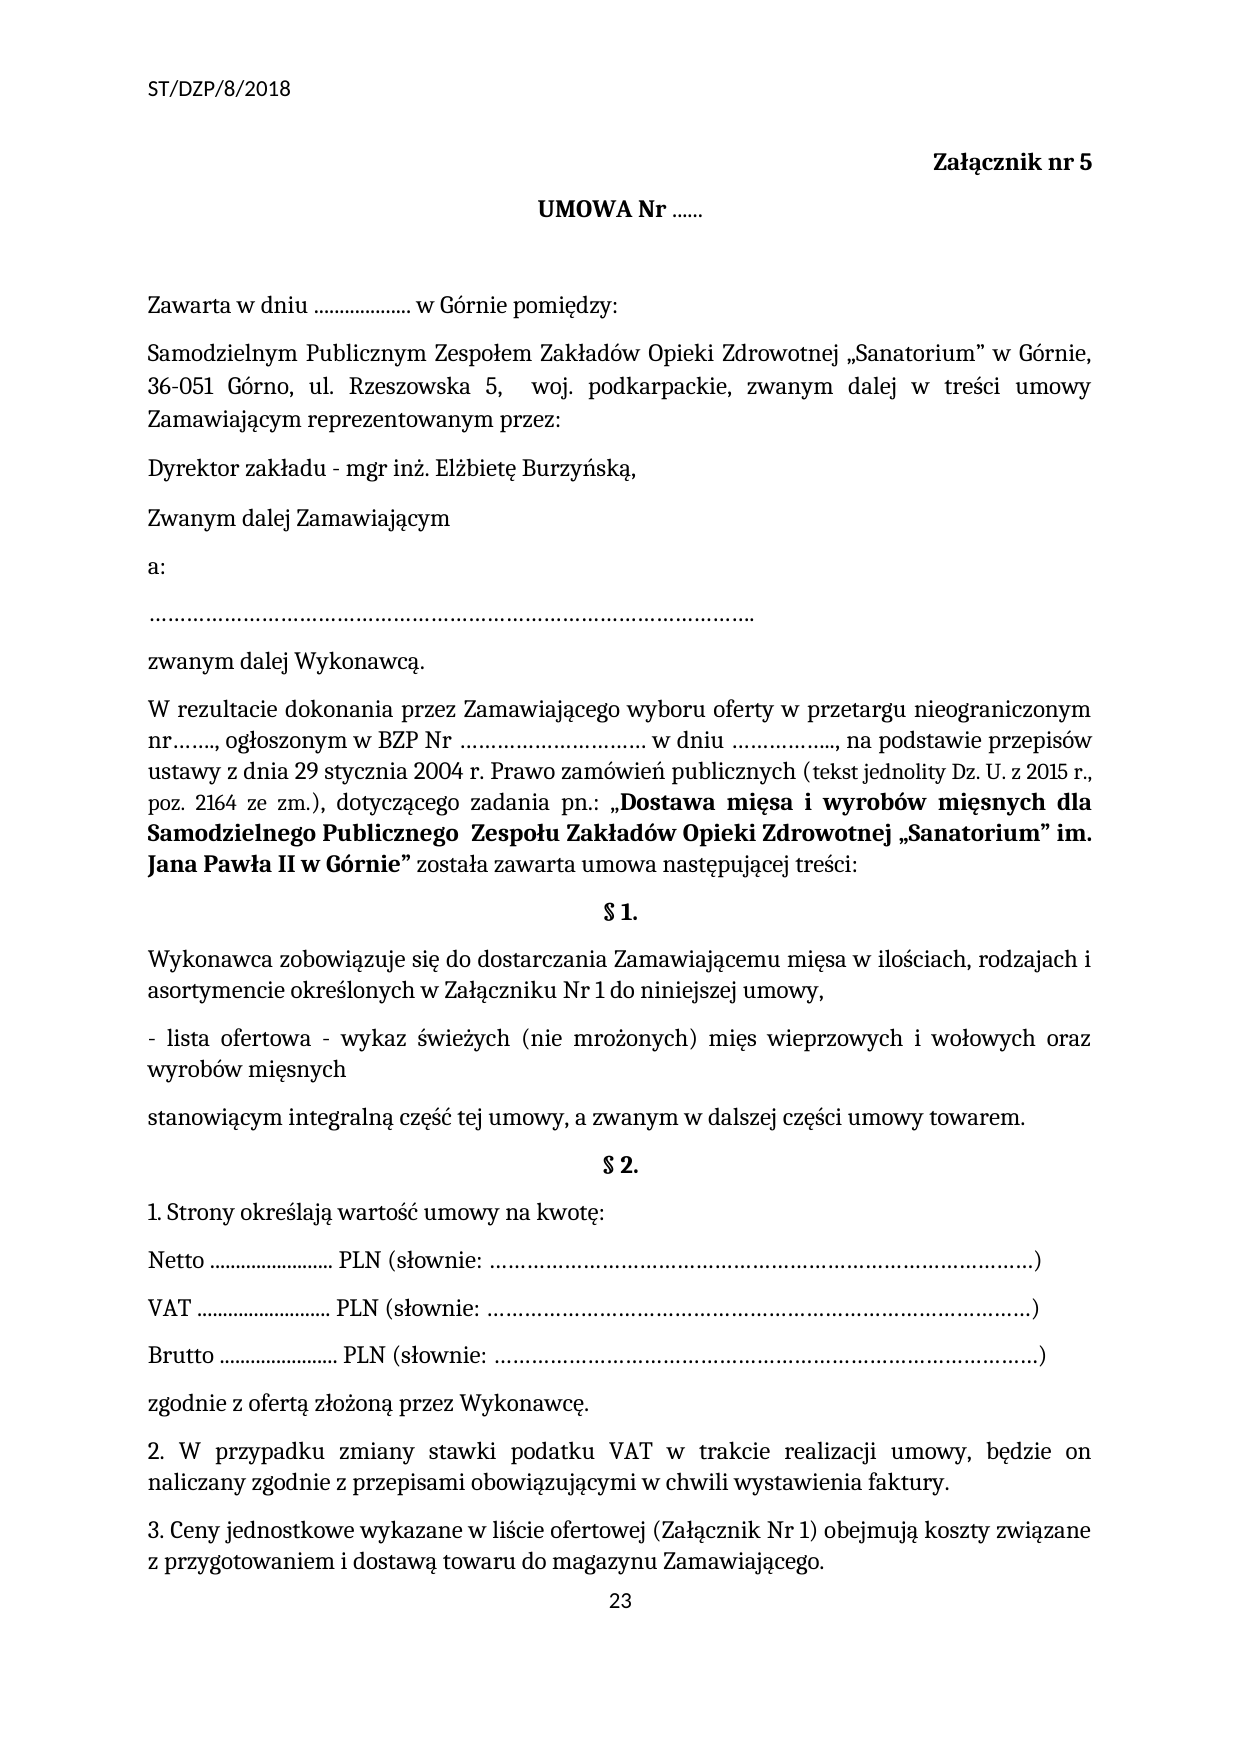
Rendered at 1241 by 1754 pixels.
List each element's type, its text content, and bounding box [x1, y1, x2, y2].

text Netto ........................ PLN (słownie: ……………………………………………………………………………) [148, 1246, 1092, 1275]
text Wykonawca zobowiązuje się do dostarczania Zamawiającemu mięsa w ilościach, rodzajach i asortymencie określonych w Załączniku Nr 1 do niniejszej umowy, [148, 945, 1092, 1005]
text - lista ofertowa - wykaz świeżych (nie mrożonych) mięs wieprzowych i wołowych oraz wyrobów mięsnych [148, 1024, 1092, 1084]
text 2. W przypadku zmiany stawki podatku VAT w trakcie realizacji umowy, będzie on naliczany zgodnie z przepisami obowiązującymi w chwili wystawienia faktury. [148, 1437, 1092, 1497]
text zwanym dalej Wykonawcą. [148, 647, 1092, 676]
text W rezultacie dokonania przez Zamawiającego wyboru oferty w przetargu nieograniczonym nr……., ogłoszonym w BZP Nr ………………………… w dniu …………….., na podstawie przepisów ustawy z dnia 29 stycznia 2004 r. Prawo zamówień publicznych (tekst jednolity Dz. U. z 2015 r., poz. 2164 ze zm.), dotyczącego zadania pn.: „Dostawa mięsa i wyrobów mięsnych dla Samodzielnego Publicznego Zespołu Zakładów Opieki Zdrowotnej „Sanatorium” im. Jana Pawła II w Górnie” została zawarta umowa następującej treści: [148, 695, 1092, 879]
text stanowiącym integralną część tej umowy, a zwanym w dalszej części umowy towarem. [148, 1103, 1092, 1132]
text VAT .......................... PLN (słownie: ……………………………………………………………………………) [148, 1294, 1092, 1322]
text Załącznik nr 5 [148, 148, 1092, 176]
text Samodzielnym Publicznym Zespołem Zakładów Opieki Zdrowotnej „Sanatorium” w Górnie, 36-051 Górno, ul. Rzeszowska 5, woj. podkarpackie, zwanym dalej w treści umowy Zamawiającym reprezentowanym przez: [148, 338, 1092, 433]
text Zwanym dalej Zamawiającym [148, 504, 1092, 533]
text Zawarta w dniu ................... w Górnie pomiędzy: [148, 291, 1092, 319]
text UMOWA Nr ...... [148, 195, 1092, 224]
text a: [148, 552, 1092, 580]
text 3. Ceny jednostkowe wykazane w liście ofertowej (Załącznik Nr 1) obejmują koszty związane z przygotowaniem i dostawą towaru do magazynu Zamawiającego. [148, 1516, 1092, 1575]
text § 1. [148, 898, 1092, 926]
text zgodnie z ofertą złożoną przez Wykonawcę. [148, 1389, 1092, 1418]
text ……………………………………………………………………………………. [148, 599, 1092, 628]
text § 2. [148, 1151, 1092, 1179]
text Dyrektor zakładu - mgr inż. Elżbietę Burzyńską, [148, 454, 1092, 483]
text 1. Strony określają wartość umowy na kwotę: [148, 1198, 1092, 1227]
text Brutto ....................... PLN (słownie: ……………………………………………………………………………) [148, 1341, 1092, 1370]
